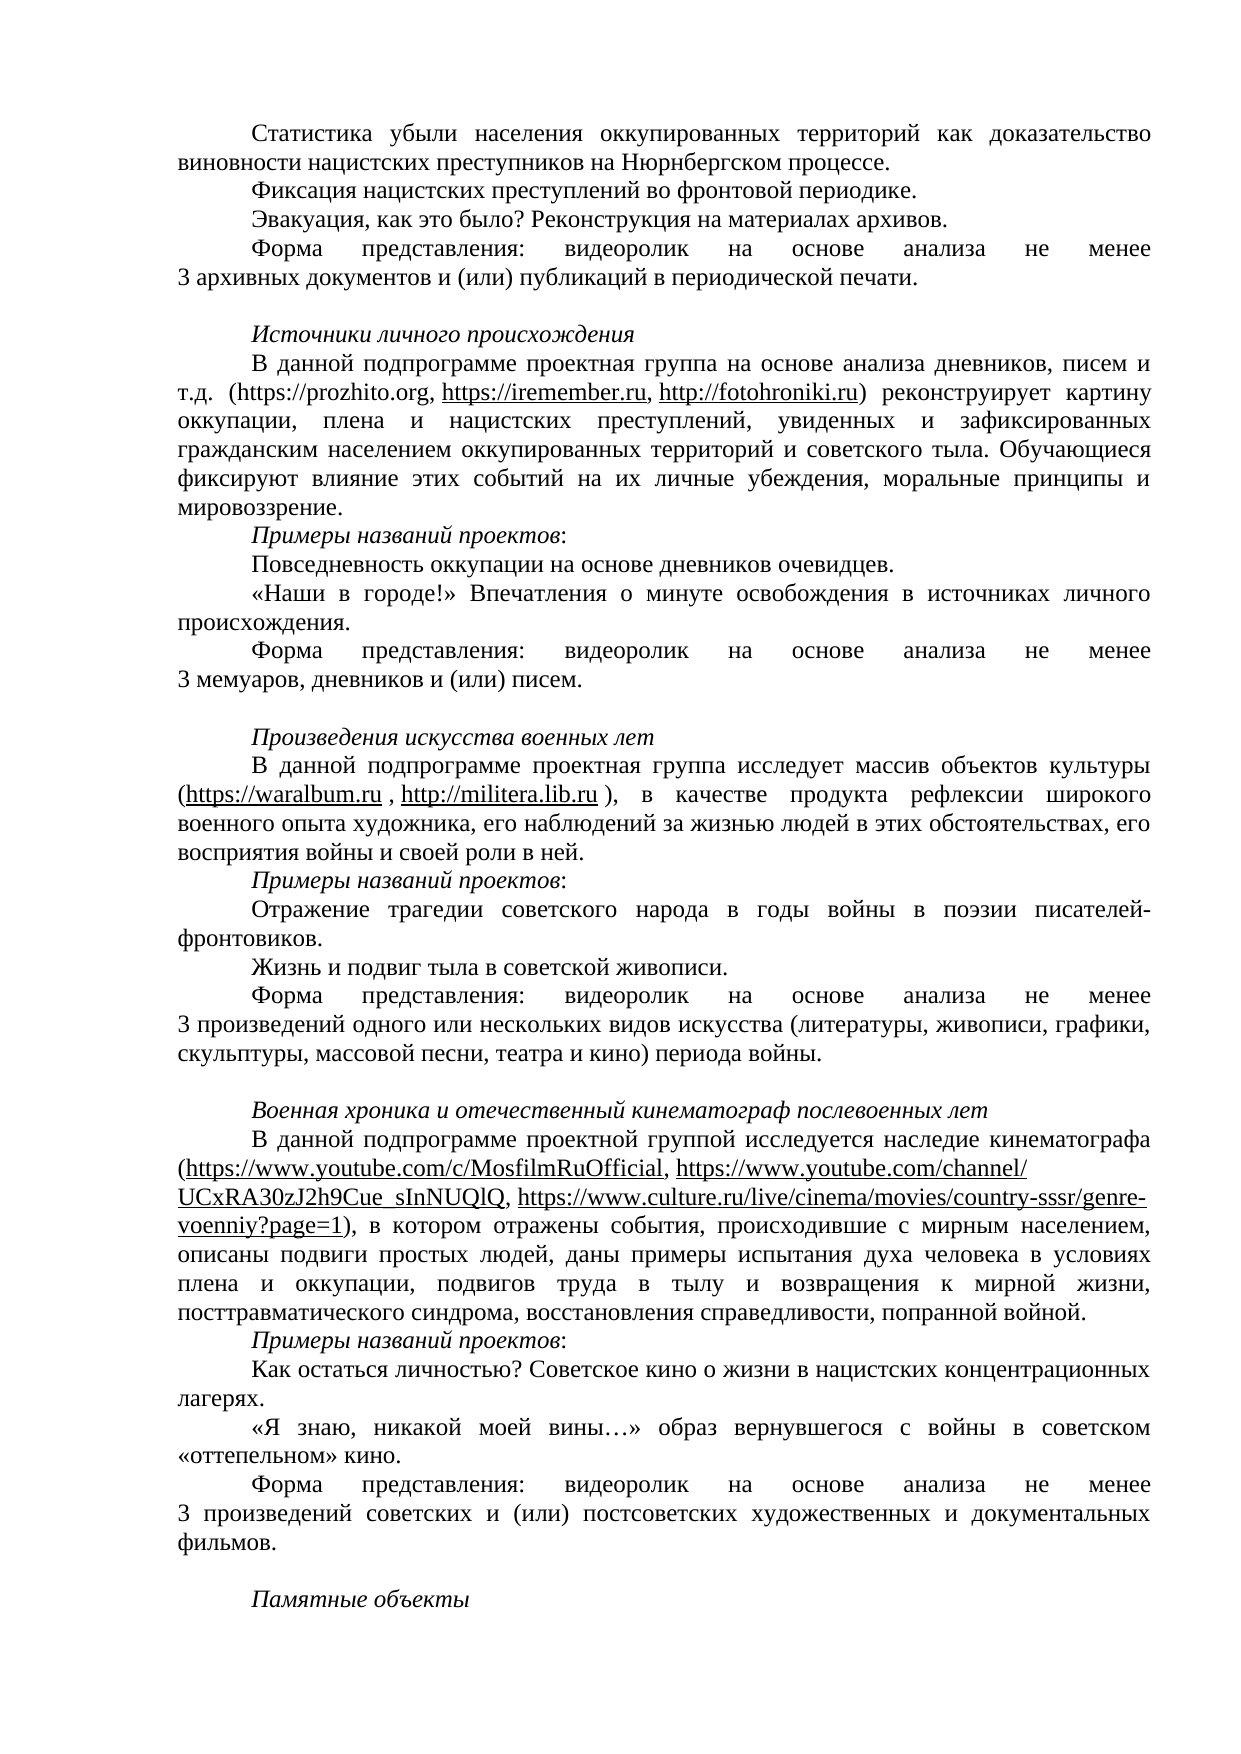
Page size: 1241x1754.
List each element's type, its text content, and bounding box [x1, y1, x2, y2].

text Произведения искусства военных лет [177, 722, 1152, 751]
text Примеры названий проектов: [177, 1326, 1152, 1354]
text Памятные объекты [177, 1584, 1152, 1613]
text Примеры названий проектов: [177, 521, 1152, 549]
text Отражение трагедии советского народа в годы войны в поэзии писателей-фронтовиков. [177, 894, 1152, 952]
text Форма представления: видеоролик на основе анализа не менее 3 произведений советских и (или) постсоветских художественных и документальных фильмов. [177, 1469, 1152, 1556]
text Повседневность оккупации на основе дневников очевидцев. [177, 549, 1152, 578]
text Форма представления: видеоролик на основе анализа не менее 3 архивных документов и (или) публикаций в периодической печати. [177, 233, 1152, 291]
text Статистика убыли населения оккупированных территорий как доказательство виновности нацистских преступников на Нюрнбергском процессе. [177, 118, 1152, 176]
text В данной подпрограмме проектной группой исследуется наследие кинематографа (https://www.youtube.com/c/MosfilmRuOfficial, https://www.youtube.com/channel/UCxRA30zJ2h9Cue_sInNUQlQ, https://www.culture.ru/live/cinema/movies/country-sssr/genre-voenniy?page=1), в котором отражены события, происходившие с мирным населением, описаны подвиги простых людей, даны примеры испытания духа человека в условиях плена и оккупации, подвигов труда в тылу и возвращения к мирной жизни, посттравматического синдрома, восстановления справедливости, попранной войной. [177, 1124, 1152, 1326]
text Эвакуация, как это было? Реконструкция на материалах архивов. [177, 204, 1152, 233]
text В данной подпрограмме проектная группа исследует массив объектов культуры (https://waralbum.ru , http://militera.lib.ru ), в качестве продукта рефлексии широкого военного опыта художника, его наблюдений за жизнью людей в этих обстоятельствах, его восприятия войны и своей роли в ней. [177, 751, 1152, 866]
text Военная хроника и отечественный кинематограф послевоенных лет [177, 1096, 1152, 1124]
text Форма представления: видеоролик на основе анализа не менее 3 мемуаров, дневников и (или) писем. [177, 636, 1152, 693]
text Источники личного происхождения [177, 319, 1152, 348]
text Фиксация нацистских преступлений во фронтовой периодике. [177, 176, 1152, 204]
text Жизнь и подвиг тыла в советской живописи. [177, 952, 1152, 981]
text Форма представления: видеоролик на основе анализа не менее 3 произведений одного или нескольких видов искусства (литературы, живописи, графики, скульптуры, массовой песни, театра и кино) периода войны. [177, 981, 1152, 1067]
text «Я знаю, никакой моей вины…» образ вернувшегося с войны в советском «оттепельном» кино. [177, 1412, 1152, 1469]
text Как остаться личностью? Советское кино о жизни в нацистских концентрационных лагерях. [177, 1354, 1152, 1412]
text В данной подпрограмме проектная группа на основе анализа дневников, писем и т.д. (https://prozhito.org, https://iremember.ru, http://fotohroniki.ru) реконструирует картину оккупации, плена и нацистских преступлений, увиденных и зафиксированных гражданским населением оккупированных территорий и советского тыла. Обучающиеся фиксируют влияние этих событий на их личные убеждения, моральные принципы и мировоззрение. [177, 348, 1152, 521]
text «Наши в городе!» Впечатления о минуте освобождения в источниках личного происхождения. [177, 578, 1152, 636]
text Примеры названий проектов: [177, 866, 1152, 894]
